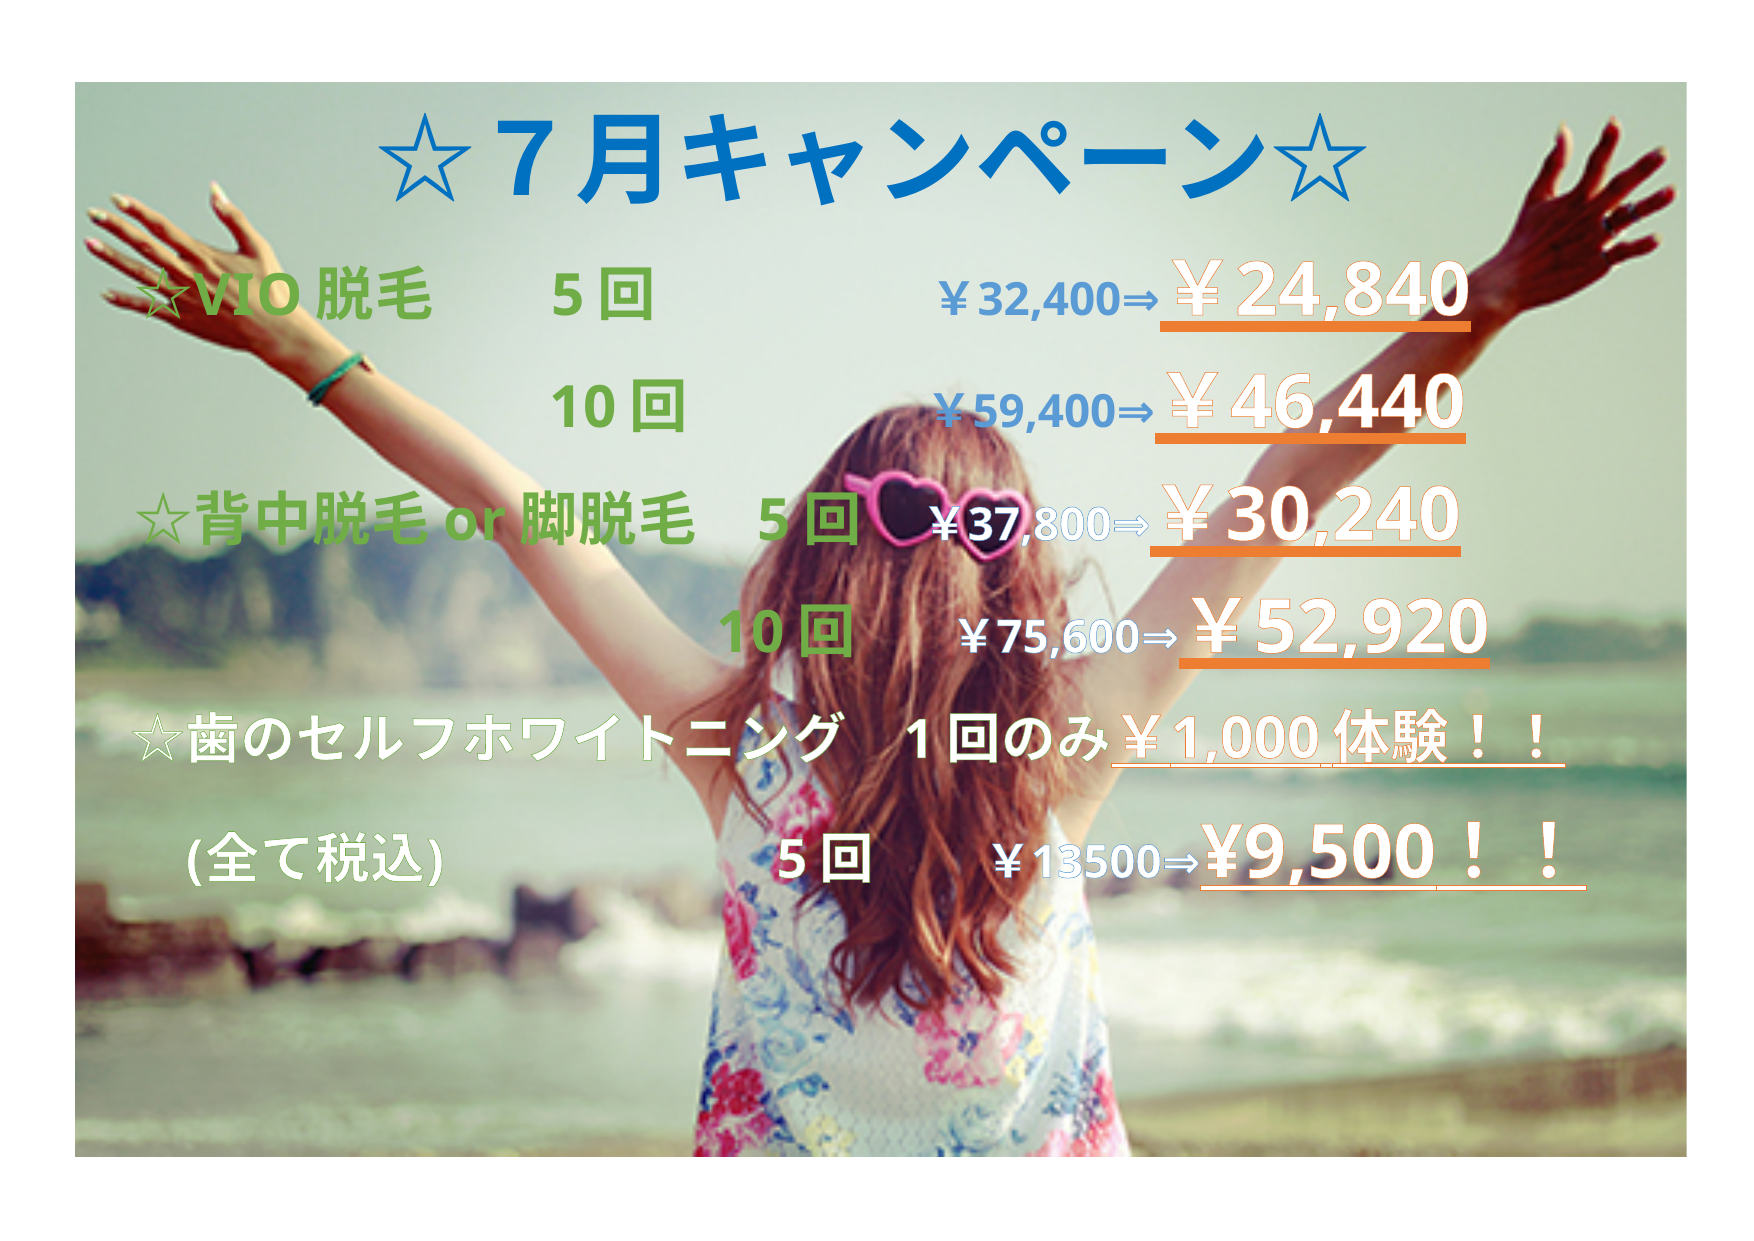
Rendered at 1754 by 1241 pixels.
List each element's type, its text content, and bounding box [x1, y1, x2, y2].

text ☆VIO脱毛 5回 ￥32,400⇒￥24,840 [75, 226, 1679, 339]
text 10回 ￥75,600⇒￥52,920 [75, 564, 1679, 676]
text (全て税込) 5回 ￥13500⇒¥9,500！！ [75, 789, 1679, 901]
text ☆歯のセルフホワイトニング 1回のみ￥1,000体験！！ [75, 676, 1679, 789]
text ☆背中脱毛or脚脱毛 5回 ￥37,800⇒￥30,240 [75, 451, 1679, 564]
picture [75, 82, 1687, 1157]
text ☆７月キャンペーン☆ [75, 76, 1679, 226]
text 10回 ￥59,400⇒￥46,440 [75, 339, 1679, 451]
